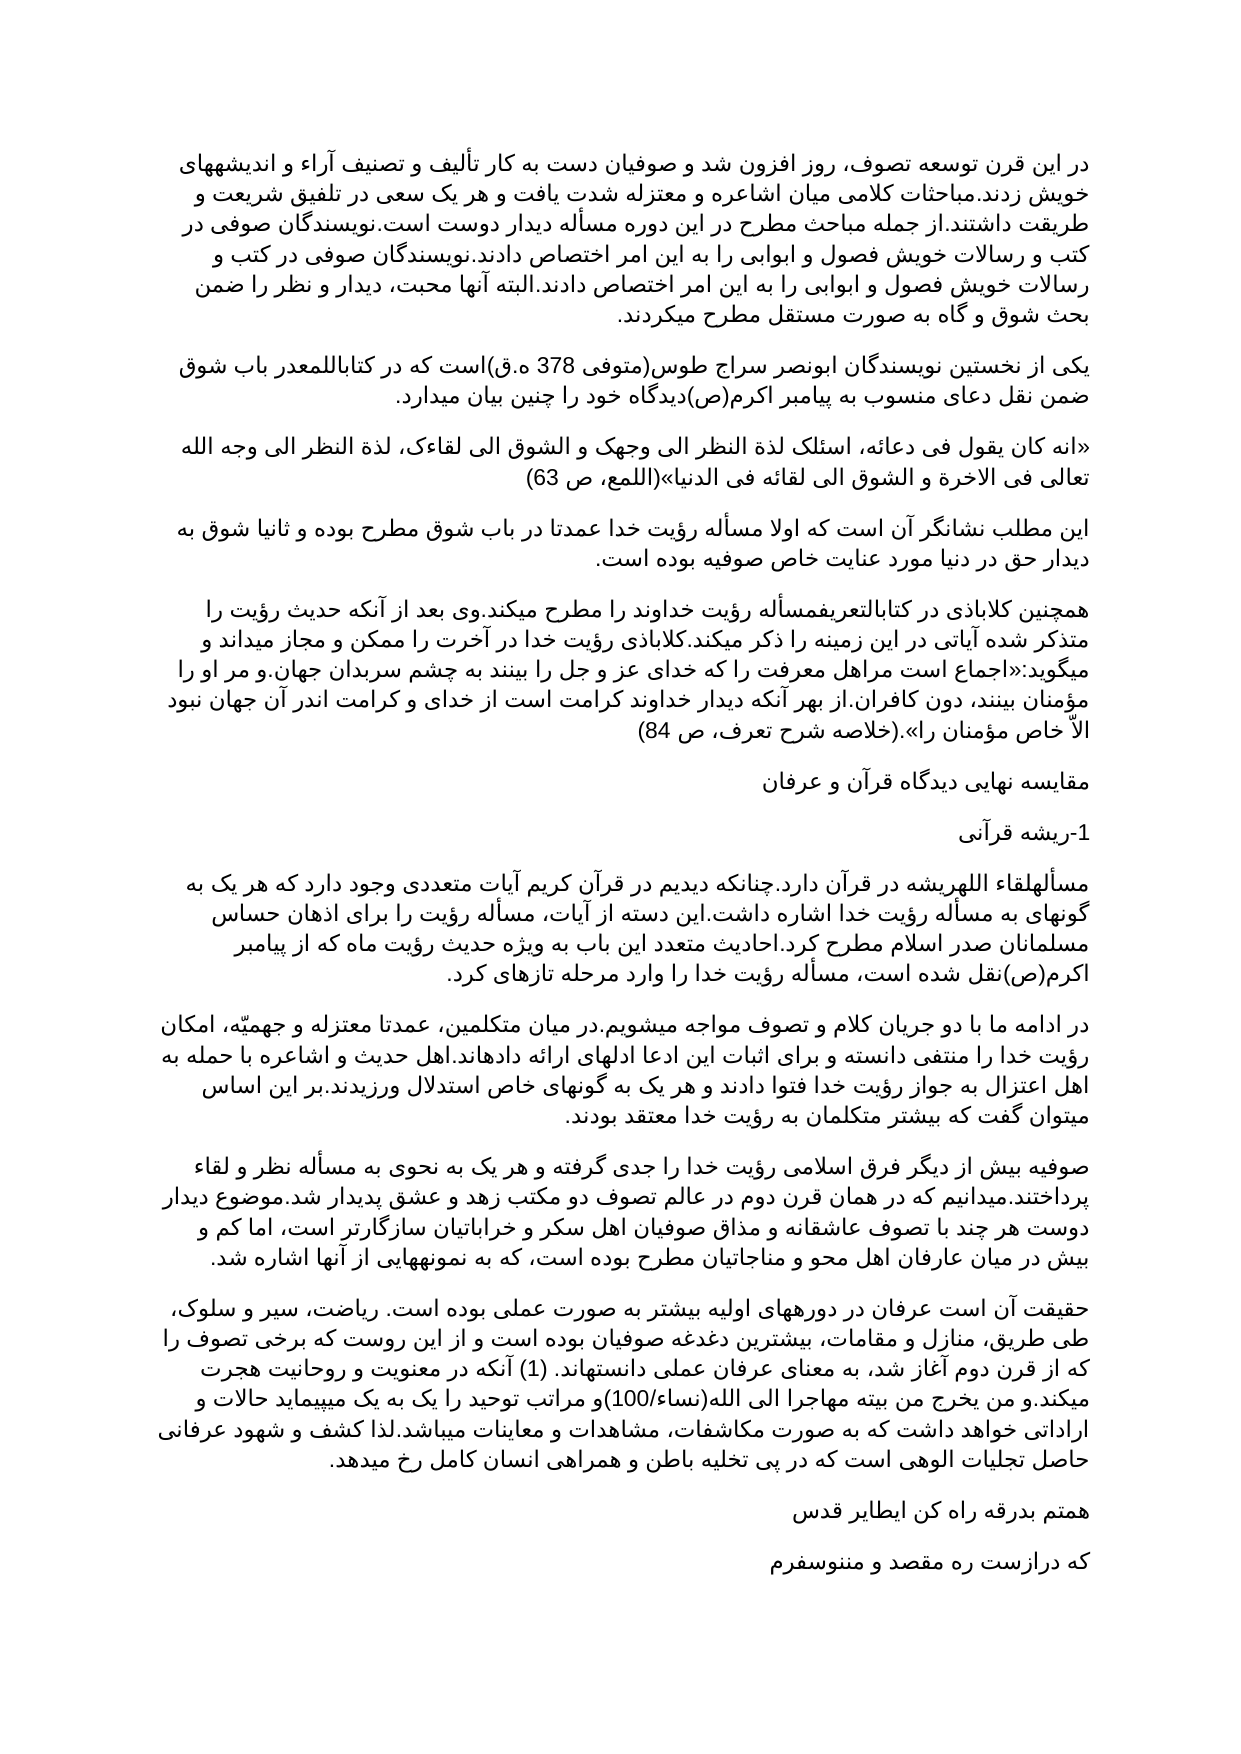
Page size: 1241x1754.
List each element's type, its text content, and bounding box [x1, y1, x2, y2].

text همچنین کلاباذی در کتابالتعریفمسأله رؤیت خداوند را مطرح می‏کند.وی بعد از آنکه حدیث رؤیت را متذکر شده آیاتی در این زمینه را ذکر می‏کند.کلاباذی رؤیت خدا در آخرت را ممکن و مجاز می‏داند و می‏گوید:«اجماع است مراهل معرفت را که خدای عز و جل را بینند به چشم سربدان جهان.و مر او را مؤمنان بینند، دون کافران.از بهر آنکه دیدار خداوند کرامت است از خدای و کرامت اندر آن جهان نبود الاّ خاص مؤمنان را».(خلاصه شرح تعرف، ص 84) [150, 596, 1090, 743]
text مسألهلقاء اللهریشه در قرآن دارد.چنانکه دیدیم در قرآن کریم آیات متعددی وجود دارد که هر یک به گونه‏ای به مسأله رؤیت خدا اشاره داشت.این دسته از آیات، مسأله رؤیت را برای اذهان حساس مسلمانان صدر اسلام مطرح کرد.احادیث متعدد این باب به ویژه حدیث رؤیت ماه که از پیامبر اکرم(ص)نقل شده است، مسأله رؤیت خدا را وارد مرحله تازه‏ای کرد. [150, 870, 1090, 987]
text حقیقت آن است عرفان در دوره‏های اولیه بیشتر به صورت عملی بوده است. ریاضت، سیر و سلوک، طی طریق، منازل و مقامات، بیشترین دغدغه صوفیان بوده است و از این روست که برخی تصوف را که از قرن دوم آغاز شد، به معنای عرفان عملی دانسته‏اند. (1) آنکه در معنویت و روحانیت هجرت می‏کند.و من یخرج من بیته مهاجرا الی الله(نساء/100)و مراتب توحید را یک به یک می‏پیماید حالات و اراداتی خواهد داشت که به صورت مکاشفات، مشاهدات و معاینات می‏باشد.لذا کشف و شهود عرفانی حاصل تجلیات الوهی است که در پی تخلیه باطن و همراهی انسان کامل رخ می‏دهد. [150, 1295, 1090, 1472]
text در این قرن توسعه تصوف، روز افزون شد و صوفیان دست به کار تألیف و تصنیف آراء و اندیشه‏های خویش زدند.مباحثات کلامی میان اشاعره و معتزله شدت یافت و هر یک سعی در تلفیق شریعت و طریقت داشتند.از جمله مباحث مطرح در این دوره مسأله دیدار دوست است.نویسندگان صوفی در کتب و رسالات خویش فصول و ابوابی را به این امر اختصاص دادند.نویسندگان صوفی در کتب و رسالات خویش فصول و ابوابی را به این امر اختصاص دادند.البته آنها محبت، دیدار و نظر را ضمن بحث شوق و گاه به صورت مستقل مطرح می‏کردند. [150, 150, 1090, 327]
text در ادامه ما با دو جریان کلام و تصوف مواجه می‏شویم.در میان متکلمین، عمدتا معتزله و جهمیّه، امکان رؤیت خدا را منتفی دانسته و برای اثبات این ادعا ادله‏ای ارائه داده‏اند.اهل حدیث و اشاعره با حمله به اهل اعتزال به جواز رؤیت خدا فتوا دادند و هر یک به گونه‏ای خاص استدلال ورزیدند.بر این اساس می‏توان گفت که بیشتر متکلمان به رؤیت خدا معتقد بودند. [150, 1011, 1090, 1128]
text این مطلب نشانگر آن است که اولا مسأله رؤیت خدا عمدتا در باب شوق مطرح بوده‏ و ثانیا شوق به دیدار حق در دنیا مورد عنایت خاص صوفیه بوده است. [150, 514, 1090, 571]
text «انه کان یقول فی دعائه، اسئلک لذة النظر الی وجهک و الشوق الی لقاءک، لذة النظر الی وجه الله تعالی فی الاخرة و الشوق الی لقائه فی الدنیا»(اللمع، ص 63) [150, 433, 1090, 490]
text که درازست ره مقصد و مننوسفرم [150, 1548, 1090, 1574]
text یکی از نخستین نویسندگان ابونصر سراج طوس(متوفی 378 ه.ق)است که در کتاباللمعدر باب شوق ضمن نقل دعای منسوب به پیامبر اکرم(ص)دیدگاه خود را چنین بیان می‏دارد. [150, 352, 1090, 409]
text مقایسه نهایی دیدگاه قرآن و عرفان [150, 768, 1090, 794]
text صوفیه بیش از دیگر فرق اسلامی رؤیت خدا را جدی گرفته و هر یک به نحوی به مسأله نظر و لقاء پرداختند.می‏دانیم که در همان قرن دوم در عالم تصوف دو مکتب زهد و عشق پدیدار شد.موضوع دیدار دوست هر چند با تصوف عاشقانه و مذاق صوفیان اهل سکر و خراباتیان سازگارتر است، اما کم و بیش در میان عارفان اهل محو و مناجاتیان‏ مطرح بوده است، که به نمونه‏هایی از آنها اشاره شد. [150, 1153, 1090, 1270]
text همتم بدرقه راه کن ایطایر قدس [150, 1497, 1090, 1523]
text 1-ریشه قرآنی [150, 819, 1090, 845]
